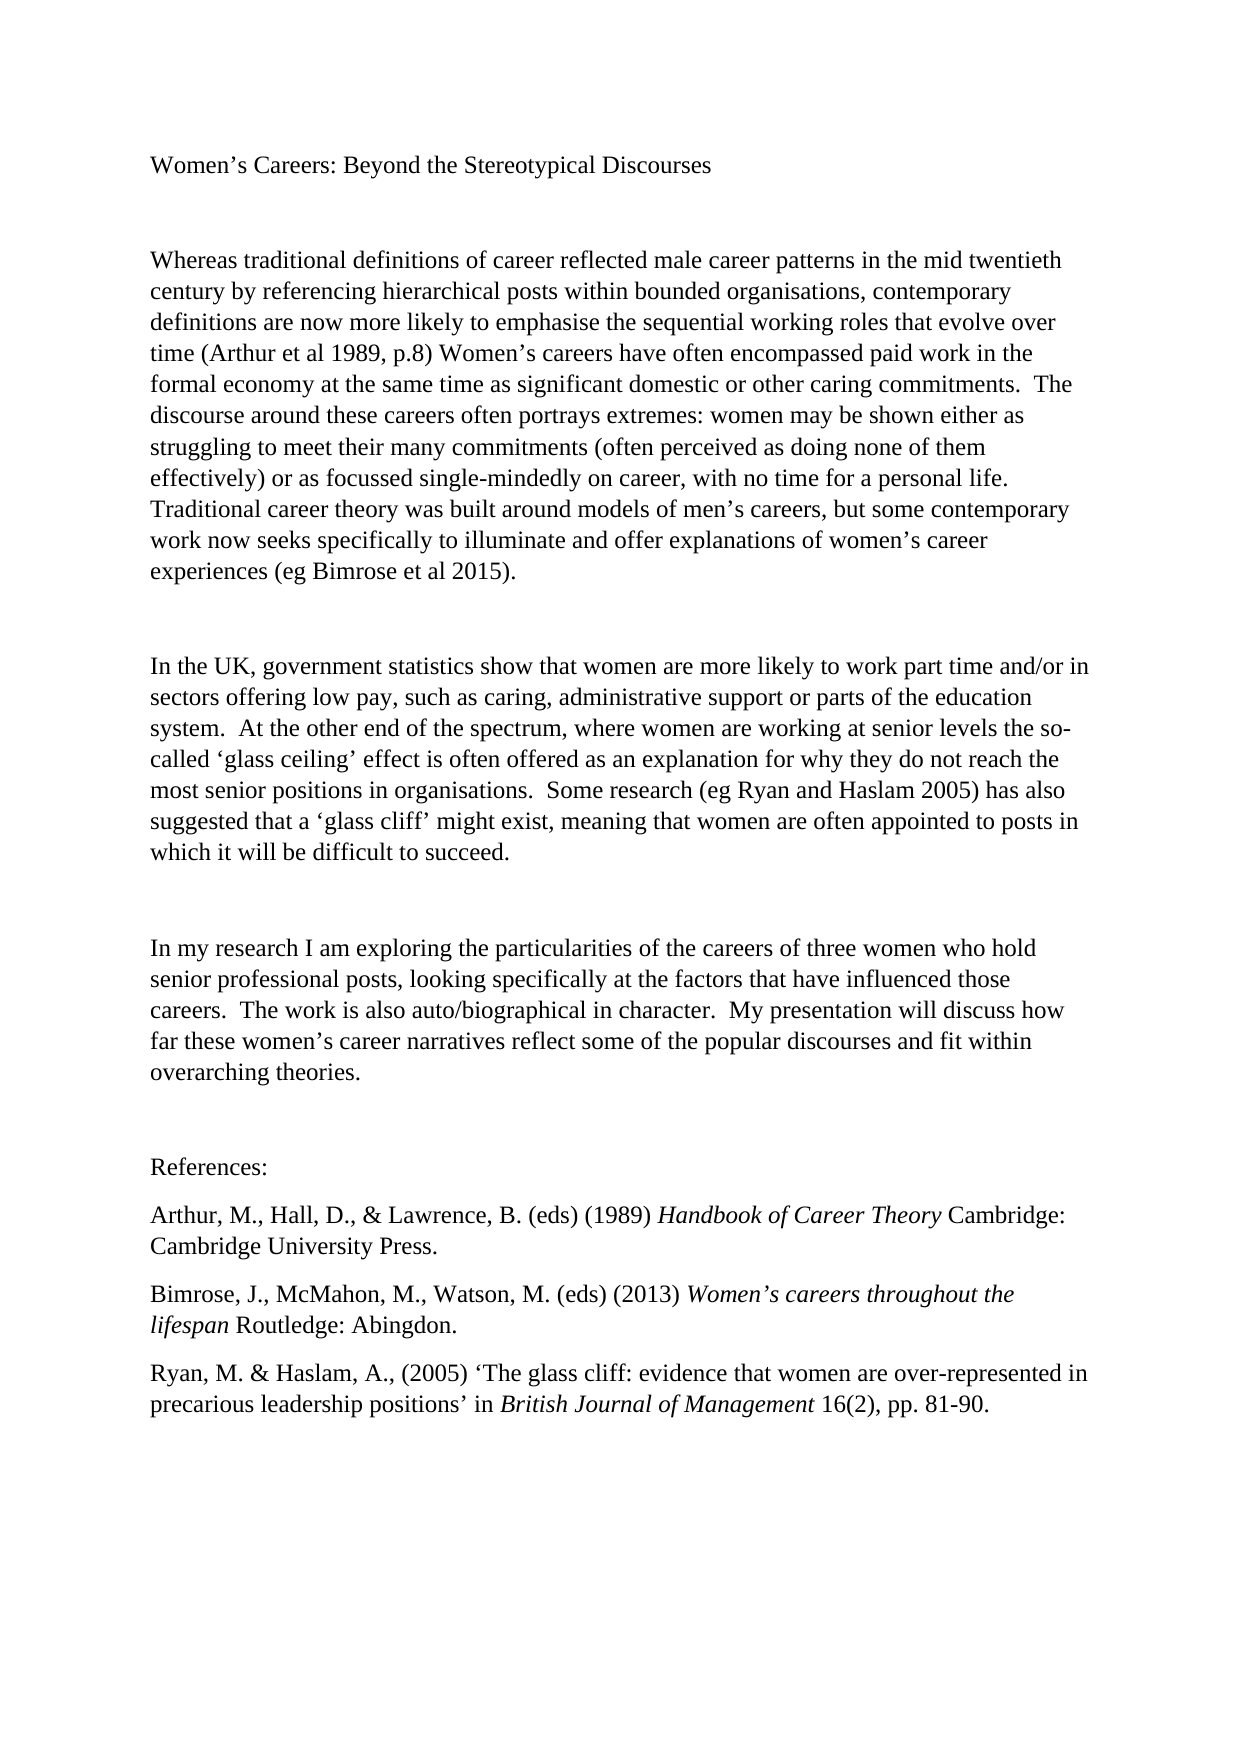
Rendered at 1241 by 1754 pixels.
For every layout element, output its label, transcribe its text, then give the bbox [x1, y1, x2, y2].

text Bimrose, J., McMahon, M., Watson, M. (eds) (2013) Women’s careers throughout the lifespan Routledge: Abingdon. [150, 1279, 1090, 1339]
text Women’s Careers: Beyond the Stereotypical Discourses [150, 150, 1090, 179]
text In the UK, government statistics show that women are more likely to work part time and/or in sectors offering low pay, such as caring, administrative support or parts of the education system. At the other end of the spectrum, where women are working at senior levels the so-called ‘glass ceiling’ effect is often offered as an explanation for why they do not reach the most senior positions in organisations. Some research (eg Ryan and Haslam 2005) has also suggested that a ‘glass cliff’ might exist, meaning that women are often appointed to posts in which it will be difficult to succeed. [150, 651, 1090, 866]
text Ryan, M. & Haslam, A., (2005) ‘The glass cliff: evidence that women are over-represented in precarious leadership positions’ in British Journal of Management 16(2), pp. 81-90. [150, 1358, 1090, 1417]
text Arthur, M., Hall, D., & Lawrence, B. (eds) (1989) Handbook of Career Theory Cambridge: Cambridge University Press. [150, 1200, 1090, 1260]
text References: [150, 1152, 1090, 1181]
text In my research I am exploring the particularities of the careers of three women who hold senior professional posts, looking specifically at the factors that have influenced those careers. The work is also auto/biographical in character. My presentation will discuss how far these women’s career narratives reflect some of the popular discourses and fit within overarching theories. [150, 933, 1090, 1086]
text Whereas traditional definitions of career reflected male career patterns in the mid twentieth century by referencing hierarchical posts within bounded organisations, contemporary definitions are now more likely to emphasise the sequential working roles that evolve over time (Arthur et al 1989, p.8) Women’s careers have often encompassed paid work in the formal economy at the same time as significant domestic or other caring commitments. The discourse around these careers often portrays extremes: women may be shown either as struggling to meet their many commitments (often perceived as doing none of them effectively) or as focussed single-mindedly on career, with no time for a personal life. Traditional career theory was built around models of men’s careers, but some contemporary work now seeks specifically to illuminate and offer explanations of women’s career experiences (eg Bimrose et al 2015). [150, 245, 1090, 584]
